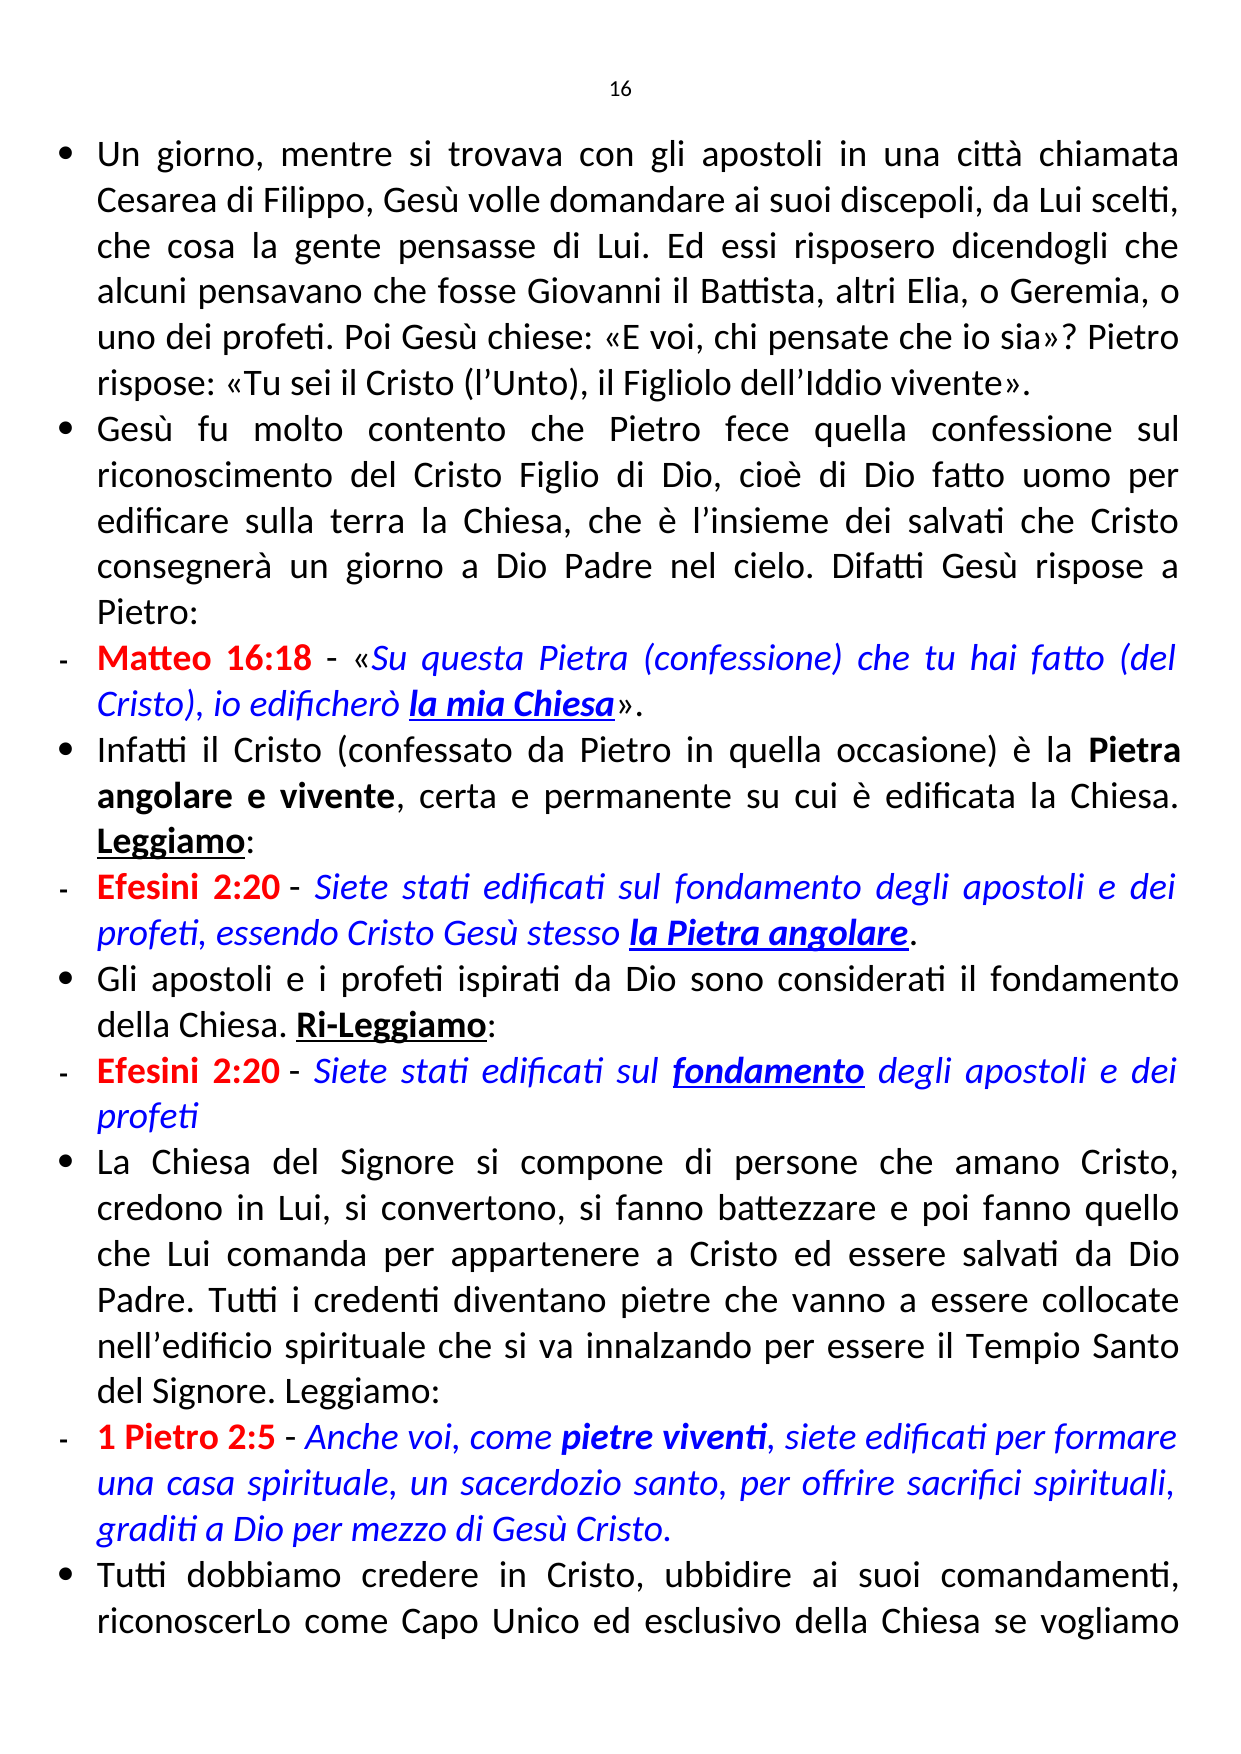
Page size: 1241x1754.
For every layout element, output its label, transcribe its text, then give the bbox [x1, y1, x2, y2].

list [59, 1551, 1181, 1642]
list 1 Pietro 2:5 - Anche voi, come pietre viventi, siete edificati per formare una casa spirituale, un sacerdozio santo, per offrire sacrifici spirituali, graditi a Dio per mezzo di Gesù Cristo. [59, 1413, 1181, 1551]
list Gesù fu molto contento che Pietro fece quella confessione sul riconoscimento del Cristo Figlio di Dio, cioè di Dio fatto uomo per edificare sulla terra la Chiesa, che è l’insieme dei salvati che Cristo consegnerà un giorno a Dio Padre nel cielo. Difatti Gesù rispose a Pietro: [59, 405, 1181, 634]
list Efesini 2:20 - Siete stati edificati sul fondamento degli apostoli e dei profeti [59, 1047, 1181, 1138]
list Matteo 16:18 - «Su questa Pietra (confessione) che tu hai fatto (del Cristo), io edificherò la mia Chiesa». [59, 634, 1181, 726]
list La Chiesa del Signore si compone di persone che amano Cristo, credono in Lui, si convertono, si fanno battezzare e poi fanno quello che Lui comanda per appartenere a Cristo ed essere salvati da Dio Padre. Tutti i credenti diventano pietre che vanno a essere collocate nell’edificio spirituale che si va innalzando per essere il Tempio Santo del Signore. Leggiamo: [59, 1138, 1181, 1413]
list Un giorno, mentre si trovava con gli apostoli in una città chiamata Cesarea di Filippo, Gesù volle domandare ai suoi discepoli, da Lui scelti, che cosa la gente pensasse di Lui. Ed essi risposero dicendogli che alcuni pensavano che fosse Giovanni il Battista, altri Elia, o Geremia, o uno dei profeti. Poi Gesù chiese: «E voi, chi pensate che io sia»? Pietro rispose: «Tu sei il Cristo (l’Unto), il Figliolo dell’Iddio vivente». [59, 130, 1181, 405]
list Infatti il Cristo (confessato da Pietro in quella occasione) è la Pietra angolare e vivente, certa e permanente su cui è edificata la Chiesa. Leggiamo: [59, 726, 1181, 863]
list Gli apostoli e i profeti ispirati da Dio sono considerati il fondamento della Chiesa. Ri-Leggiamo: [59, 955, 1181, 1047]
list Efesini 2:20 - Siete stati edificati sul fondamento degli apostoli e dei profeti, essendo Cristo Gesù stesso la Pietra angolare. [59, 863, 1181, 955]
